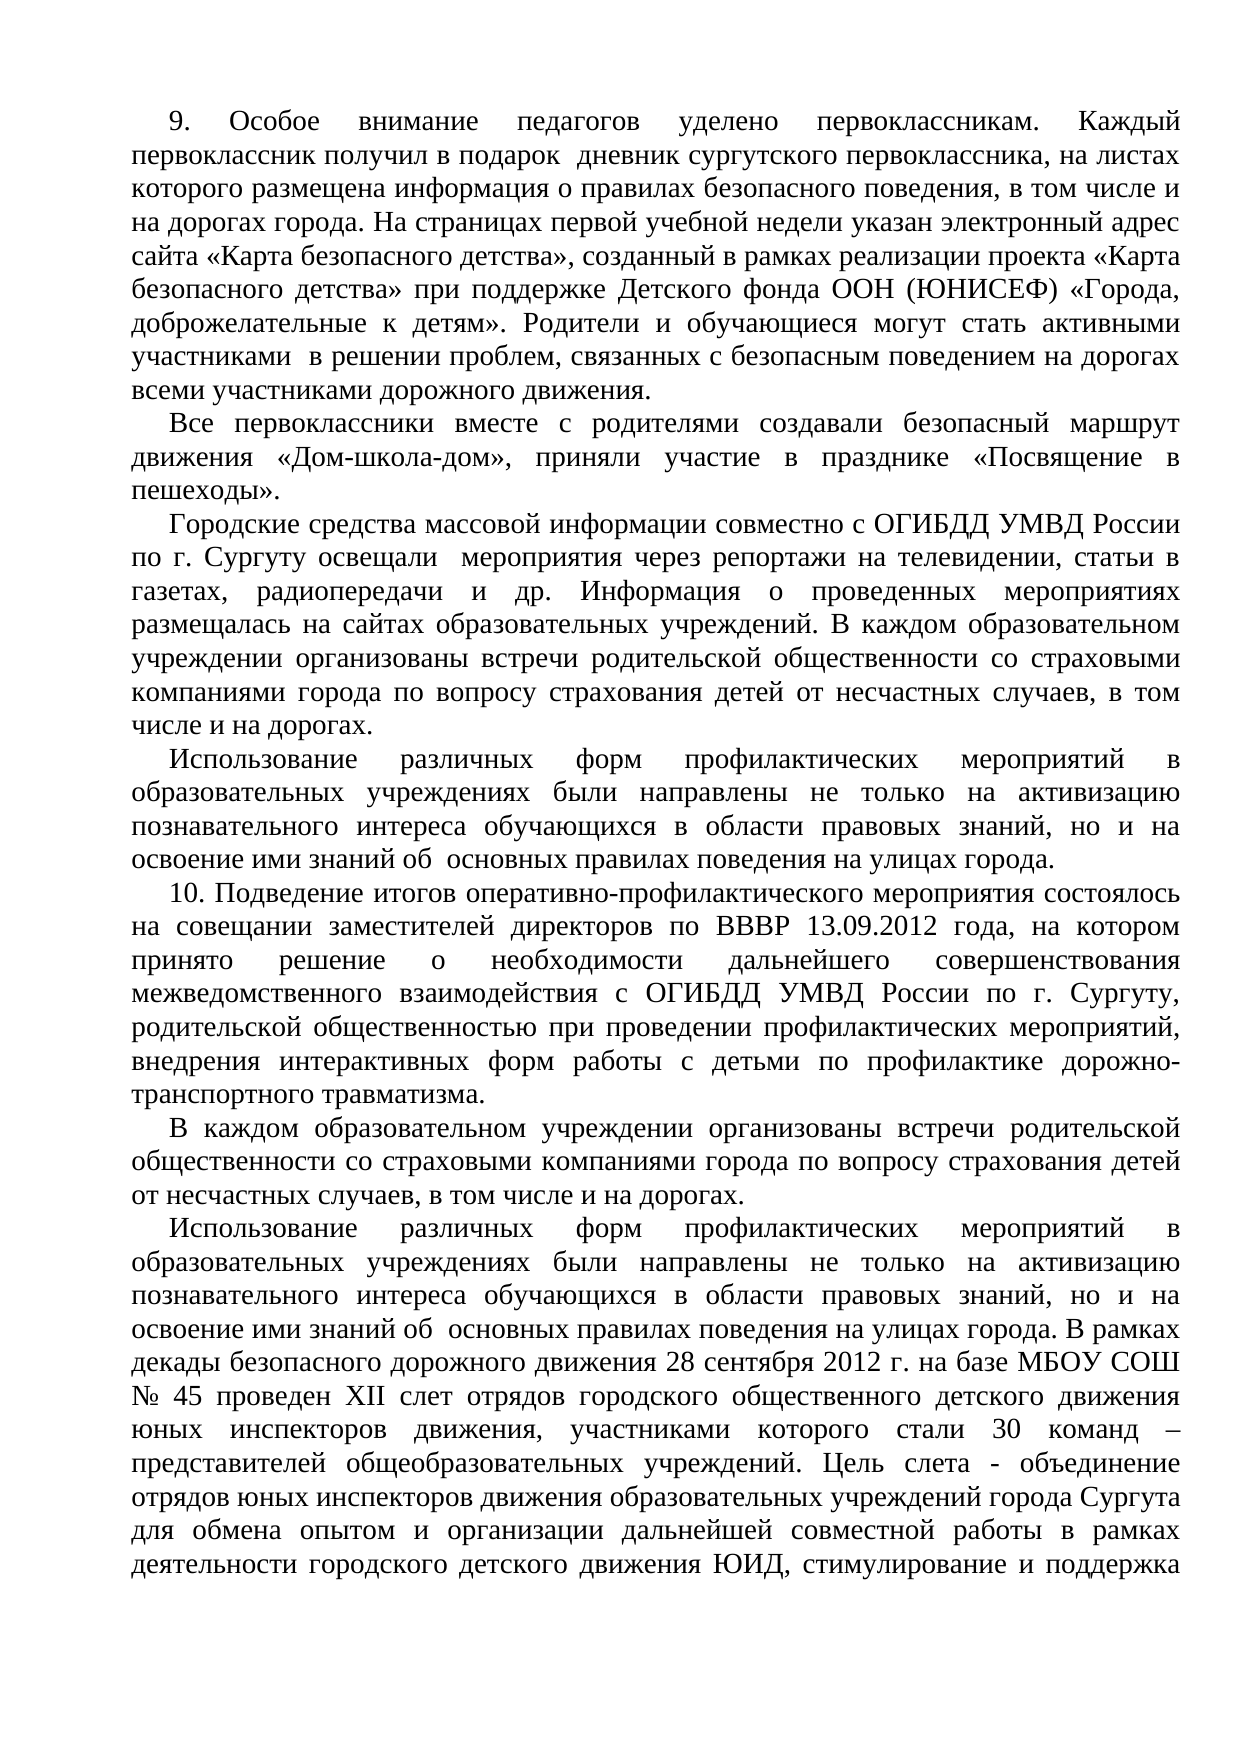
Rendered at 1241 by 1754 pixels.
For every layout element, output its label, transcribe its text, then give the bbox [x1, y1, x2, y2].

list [131, 1210, 1181, 1579]
list 9. Особое внимание педагогов уделено первоклассникам. Каждый первоклассник получил в подарок дневник сургутского первоклассника, на листах которого размещена информация о правилах безопасного поведения, в том числе и на дорогах города. На страницах первой учебной недели указан электронный адрес сайта «Карта безопасного детства», созданный в рамках реализации проекта «Карта безопасного детства» при поддержке Детского фонда ООН (ЮНИСЕФ) «Города, доброжелательные к детям». Родители и обучающиеся могут стать активными участниками в решении проблем, связанных с безопасным поведением на дорогах всеми участниками дорожного движения. [131, 103, 1181, 405]
list 10. Подведение итогов оперативно-профилактического мероприятия состоялось на совещании заместителей директоров по ВВВР 13.09.2012 года, на котором принято решение о необходимости дальнейшего совершенствования межведомственного взаимодействия с ОГИБДД УМВД России по г. Сургуту, родительской общественностью при проведении профилактических мероприятий, внедрения интерактивных форм работы с детьми по профилактике дорожно-транспортного травматизма. [131, 875, 1181, 1110]
list Городские средства массовой информации совместно с ОГИБДД УМВД России по г. Сургуту освещали мероприятия через репортажи на телевидении, статьи в газетах, радиопередачи и др. Информация о проведенных мероприятиях размещалась на сайтах образовательных учреждений. В каждом образовательном учреждении организованы встречи родительской общественности со страховыми компаниями города по вопросу страхования детей от несчастных случаев, в том числе и на дорогах. [131, 506, 1181, 741]
list Все первоклассники вместе с родителями создавали безопасный маршрут движения «Дом-школа-дом», приняли участие в празднике «Посвящение в пешеходы». [131, 405, 1181, 506]
list Использование различных форм профилактических мероприятий в образовательных учреждениях были направлены не только на активизацию познавательного интереса обучающихся в области правовых знаний, но и на освоение ими знаний об основных правилах поведения на улицах города. [131, 741, 1181, 875]
list В каждом образовательном учреждении организованы встречи родительской общественности со страховыми компаниями города по вопросу страхования детей от несчастных случаев, в том числе и на дорогах. [131, 1110, 1181, 1210]
